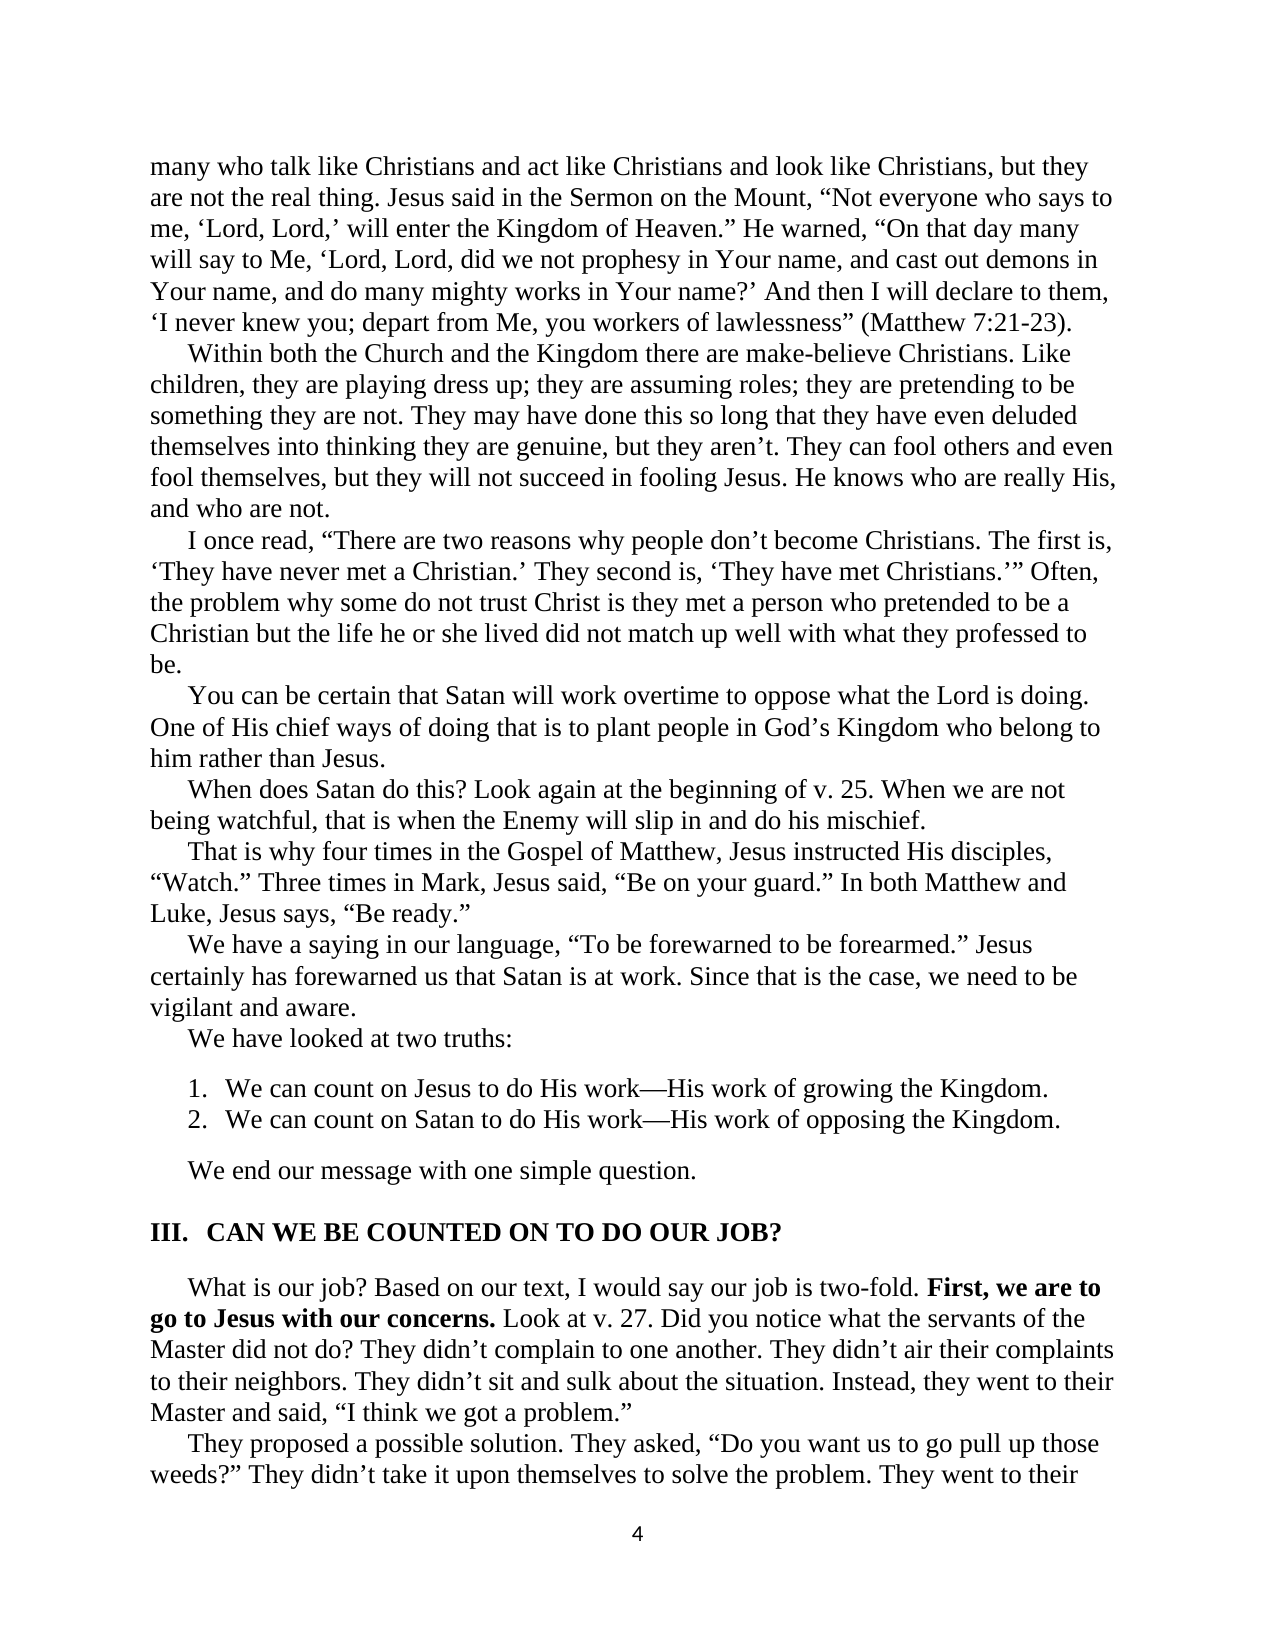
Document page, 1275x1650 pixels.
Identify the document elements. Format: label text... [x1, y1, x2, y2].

text You can be certain that Satan will work overtime to oppose what the Lord is doing. One of His chief ways of doing that is to plant people in God’s Kingdom who belong to him rather than Jesus. [150, 679, 1125, 773]
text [150, 150, 1125, 337]
text We have looked at two truths: [150, 1022, 1125, 1053]
list We can count on Jesus to do His work—His work of growing the Kingdom. [187, 1072, 1125, 1103]
text I once read, “There are two reasons why people don’t become Christians. The first is, ‘They have never met a Christian.’ They second is, ‘They have met Christians.’” Often, the problem why some do not trust Christ is they met a person who pretended to be a Christian but the life he or she lived did not match up well with what they professed to be. [150, 524, 1125, 679]
text We end our message with one simple question. [150, 1154, 1125, 1185]
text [150, 1427, 1125, 1489]
text That is why four times in the Gospel of Matthew, Jesus instructed His disciples, “Watch.” Three times in Mark, Jesus said, “Be on your guard.” In both Matthew and Luke, Jesus says, “Be ready.” [150, 835, 1125, 929]
text Within both the Church and the Kingdom there are make-believe Christians. Like children, they are playing dress up; they are assuming roles; they are pretending to be something they are not. They may have done this so long that they have even deluded themselves into thinking they are genuine, but they aren’t. They can fool others and even fool themselves, but they will not succeed in fooling Jesus. He knows who are really His, and who are not. [150, 337, 1125, 524]
list We can count on Satan to do His work—His work of opposing the Kingdom. [187, 1103, 1125, 1135]
list CAN WE BE COUNTED ON TO DO OUR JOB? [150, 1216, 1125, 1247]
text What is our job? Based on our text, I would say our job is two-fold. First, we are to go to Jesus with our concerns. Look at v. 27. Did you notice what the servants of the Master did not do? They didn’t complain to one another. They didn’t air their complaints to their neighbors. They didn’t sit and sulk about the situation. Instead, they went to their Master and said, “I think we got a problem.” [150, 1271, 1125, 1427]
text When does Satan do this? Look again at the beginning of v. 25. When we are not being watchful, that is when the Enemy will slip in and do his mischief. [150, 773, 1125, 835]
text We have a saying in our language, “To be forewarned to be forearmed.” Jesus certainly has forewarned us that Satan is at work. Since that is the case, we need to be vigilant and aware. [150, 929, 1125, 1022]
